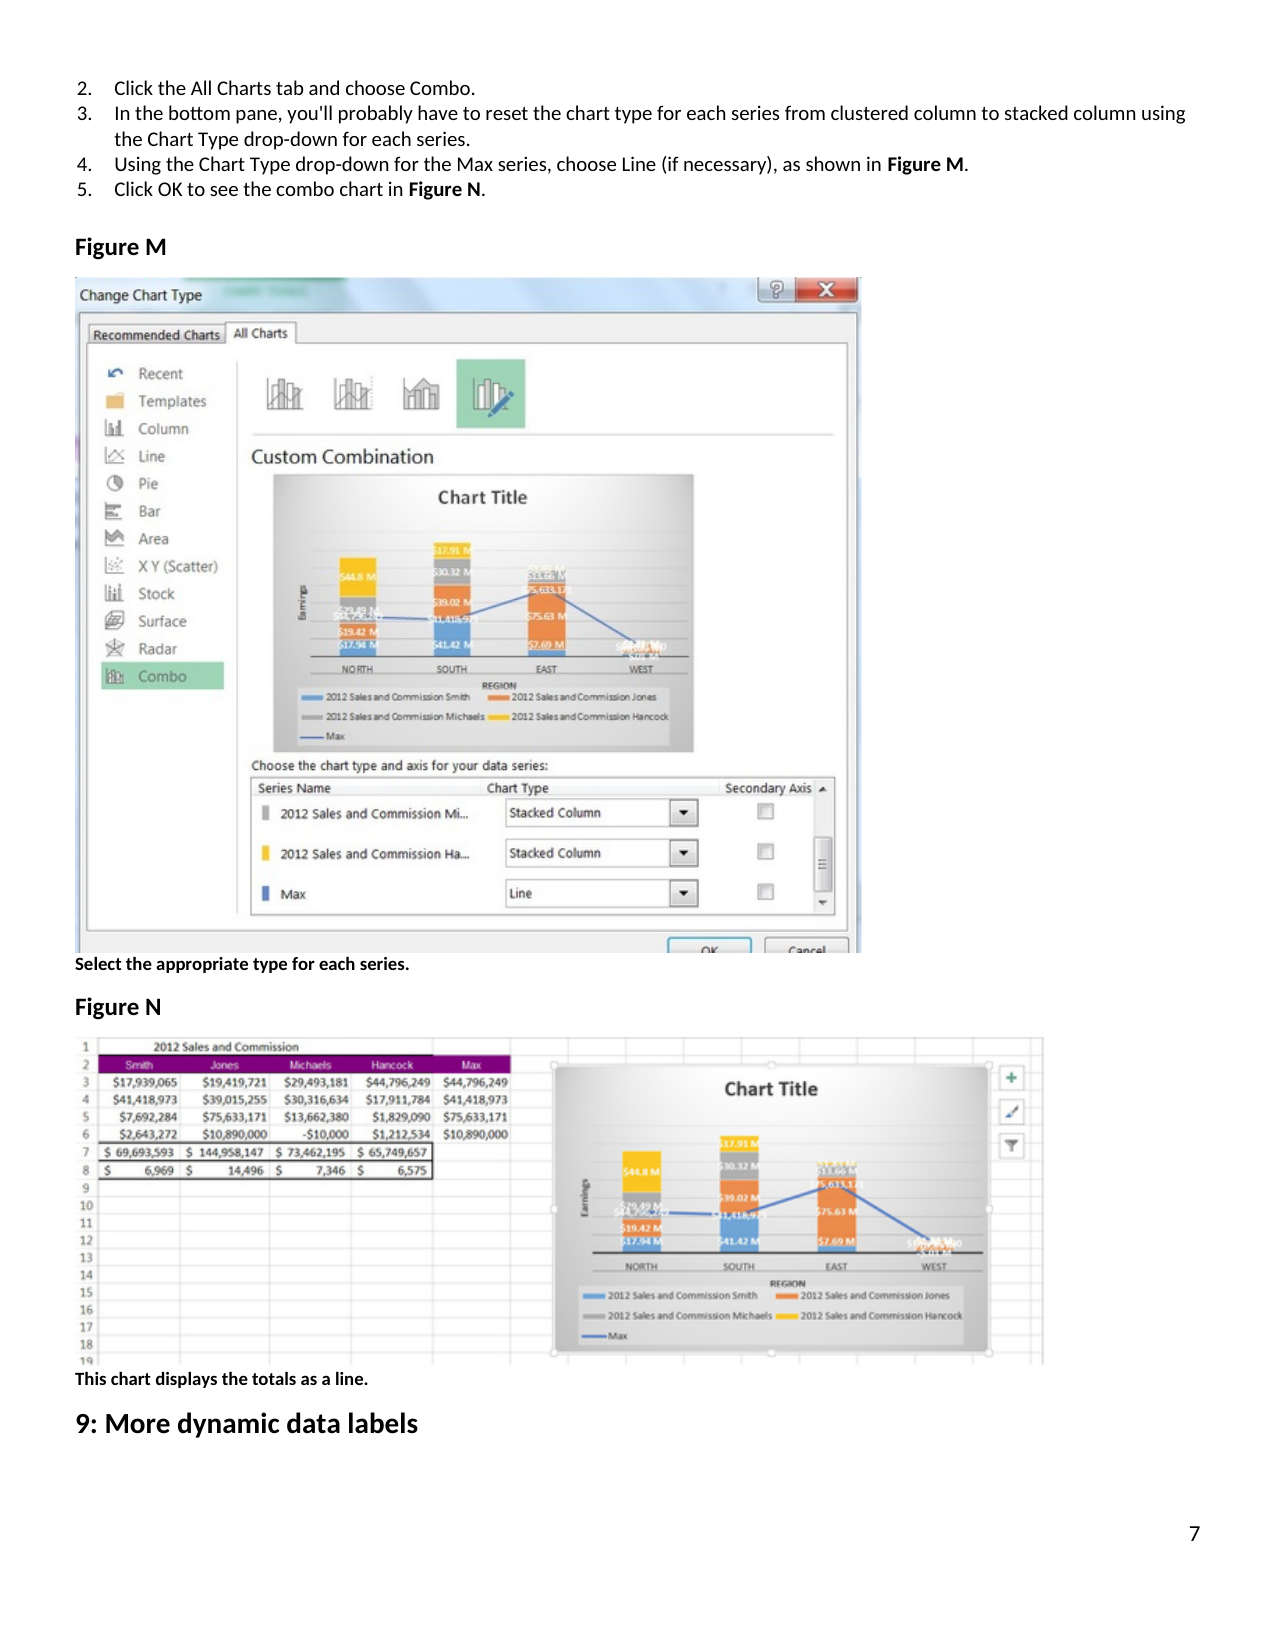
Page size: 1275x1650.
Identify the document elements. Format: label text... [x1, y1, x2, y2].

list Click the All Charts tab and choose Combo. [77, 75, 1200, 100]
text This chart displays the totals as a line. [75, 1367, 1200, 1390]
text Figure N [75, 991, 1200, 1021]
picture [75, 277, 862, 953]
list In the bottom pane, you'll probably have to reset the chart type for each series from clustered column to stacked column using the Chart Type drop-down for each series. [77, 100, 1200, 151]
picture [75, 1037, 1045, 1367]
list Using the Chart Type drop-down for the Max series, choose Line (if necessary), as shown in Figure M. [77, 151, 1200, 177]
list Click OK to see the combo chart in Figure N. [77, 177, 1200, 202]
text Figure M [75, 231, 1200, 262]
text 9: More dynamic data labels [75, 1406, 1200, 1441]
text Select the appropriate type for each series. [75, 952, 1200, 975]
